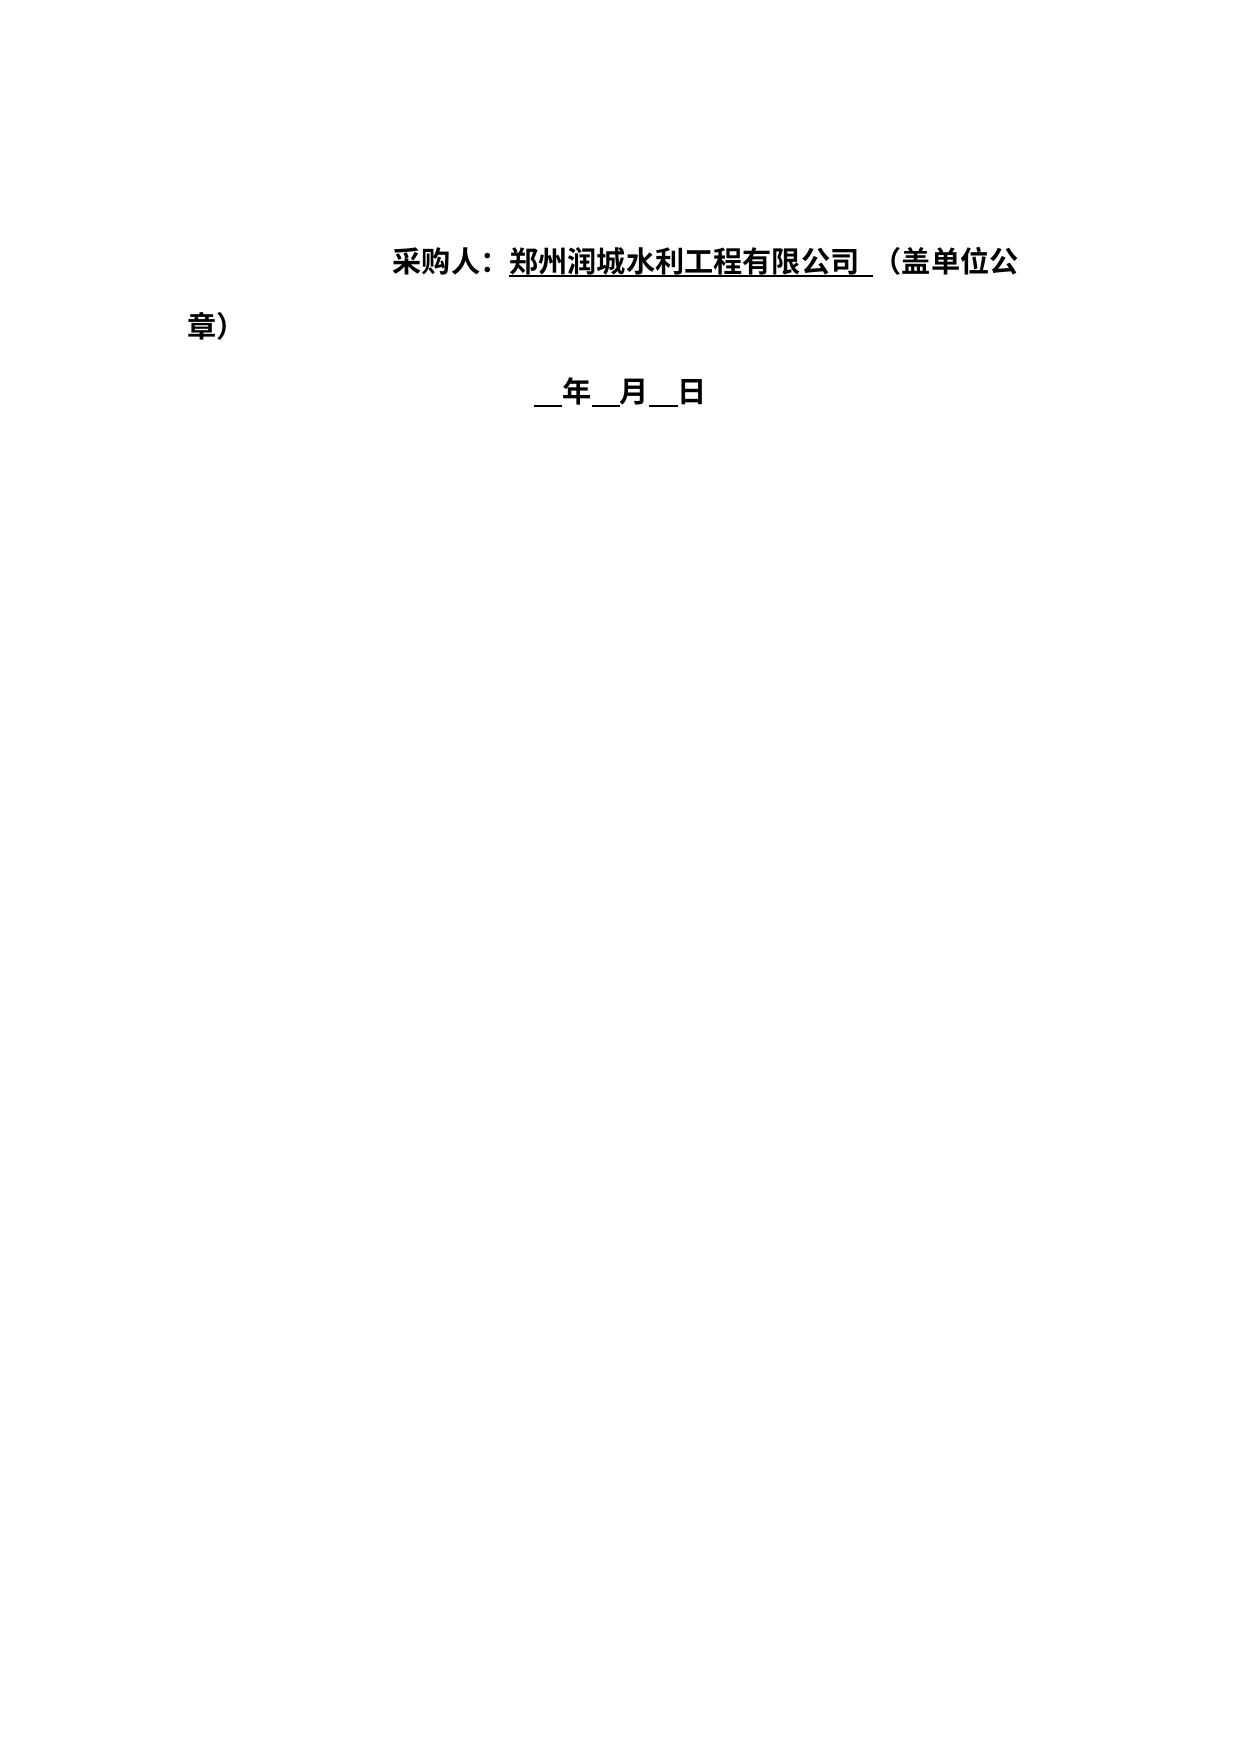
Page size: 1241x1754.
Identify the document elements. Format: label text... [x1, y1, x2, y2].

text 年 月 日 [187, 357, 1053, 422]
text 采购人：郑州润城水利工程有限公司 （盖单位公章） [187, 227, 1053, 357]
